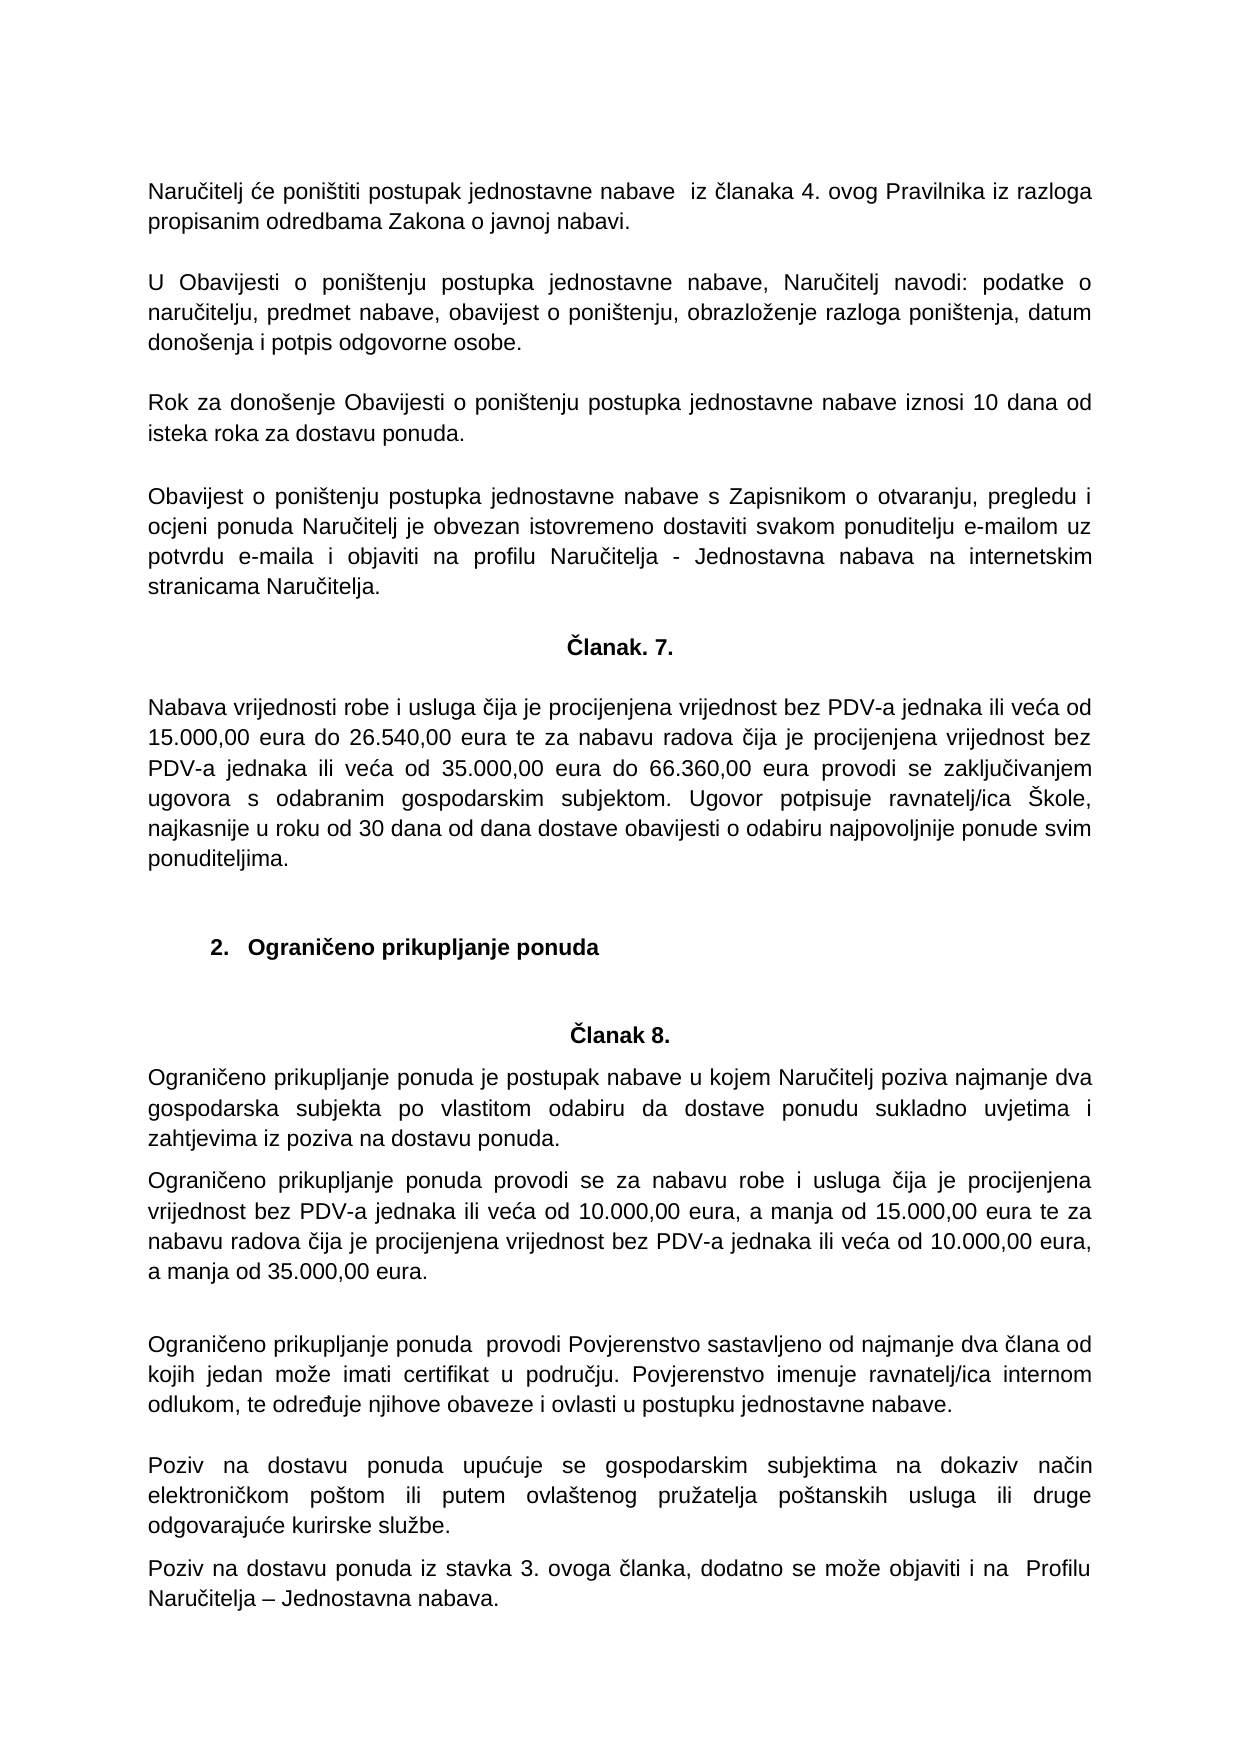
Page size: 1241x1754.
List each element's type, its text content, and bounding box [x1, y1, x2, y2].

text Obavijest o poništenju postupka jednostavne nabave s Zapisnikom o otvaranju, pregledu i ocjeni ponuda Naručitelj je obvezan istovremeno dostaviti svakom ponuditelju e-mailom uz potvrdu e-maila i objaviti na profilu Naručitelja - Jednostavna nabava na internetskim stranicama Naručitelja. [148, 483, 1093, 600]
text Naručitelj će poništiti postupak jednostavne nabave iz članaka 4. ovog Pravilnika iz razloga propisanim odredbama Zakona o javnoj nabavi. [148, 178, 1093, 234]
text Članak. 7. [148, 634, 1093, 660]
text Članak 8. [148, 1022, 1093, 1048]
text Poziv na dostavu ponuda upućuje se gospodarskim subjektima na dokaziv način elektroničkom poštom ili putem ovlaštenog pružatelja poštanskih usluga ili druge odgovarajuće kurirske službe. [148, 1452, 1093, 1539]
text Ograničeno prikupljanje ponuda je postupak nabave u kojem Naručitelj poziva najmanje dva gospodarska subjekta po vlastitom odabiru da dostave ponudu sukladno uvjetima i zahtjevima iz poziva na dostavu ponuda. [148, 1064, 1093, 1151]
text Rok za donošenje Obavijesti o poništenju postupka jednostavne nabave iznosi 10 dana od isteka roka za dostavu ponuda. [148, 389, 1093, 446]
text Ograničeno prikupljanje ponuda provodi Povjerenstvo sastavljeno od najmanje dva člana od kojih jedan može imati certifikat u području. Povjerenstvo imenuje ravnatelj/ica internom odlukom, te određuje njihove obaveze i ovlasti u postupku jednostavne nabave. [148, 1331, 1093, 1418]
text U Obavijesti o poništenju postupka jednostavne nabave, Naručitelj navodi: podatke o naručitelju, predmet nabave, obavijest o poništenju, obrazloženje razloga poništenja, datum donošenja i potpis odgovorne osobe. [148, 268, 1093, 355]
text Ograničeno prikupljanje ponuda provodi se za nabavu robe i usluga čija je procijenjena vrijednost bez PDV-a jednaka ili veća od 10.000,00 eura, a manja od 15.000,00 eura te za nabavu radova čija je procijenjena vrijednost bez PDV-a jednaka ili veća od 10.000,00 eura, a manja od 35.000,00 eura. [148, 1167, 1093, 1284]
list Ograničeno prikupljanje ponuda [210, 933, 1093, 960]
text Poziv na dostavu ponuda iz stavka 3. ovoga članka, dodatno se može objaviti i na Profilu Naručitelja – Jednostavna nabava. [148, 1555, 1093, 1612]
text Nabava vrijednosti robe i usluga čija je procijenjena vrijednost bez PDV-a jednaka ili veća od 15.000,00 eura do 26.540,00 eura te za nabavu radova čija je procijenjena vrijednost bez PDV-a jednaka ili veća od 35.000,00 eura do 66.360,00 eura provodi se zaključivanjem ugovora s odabranim gospodarskim subjektom. Ugovor potpisuje ravnatelj/ica Škole, najkasnije u roku od 30 dana od dana dostave obavijesti o odabiru najpovoljnije ponude svim ponuditeljima. [148, 694, 1093, 872]
